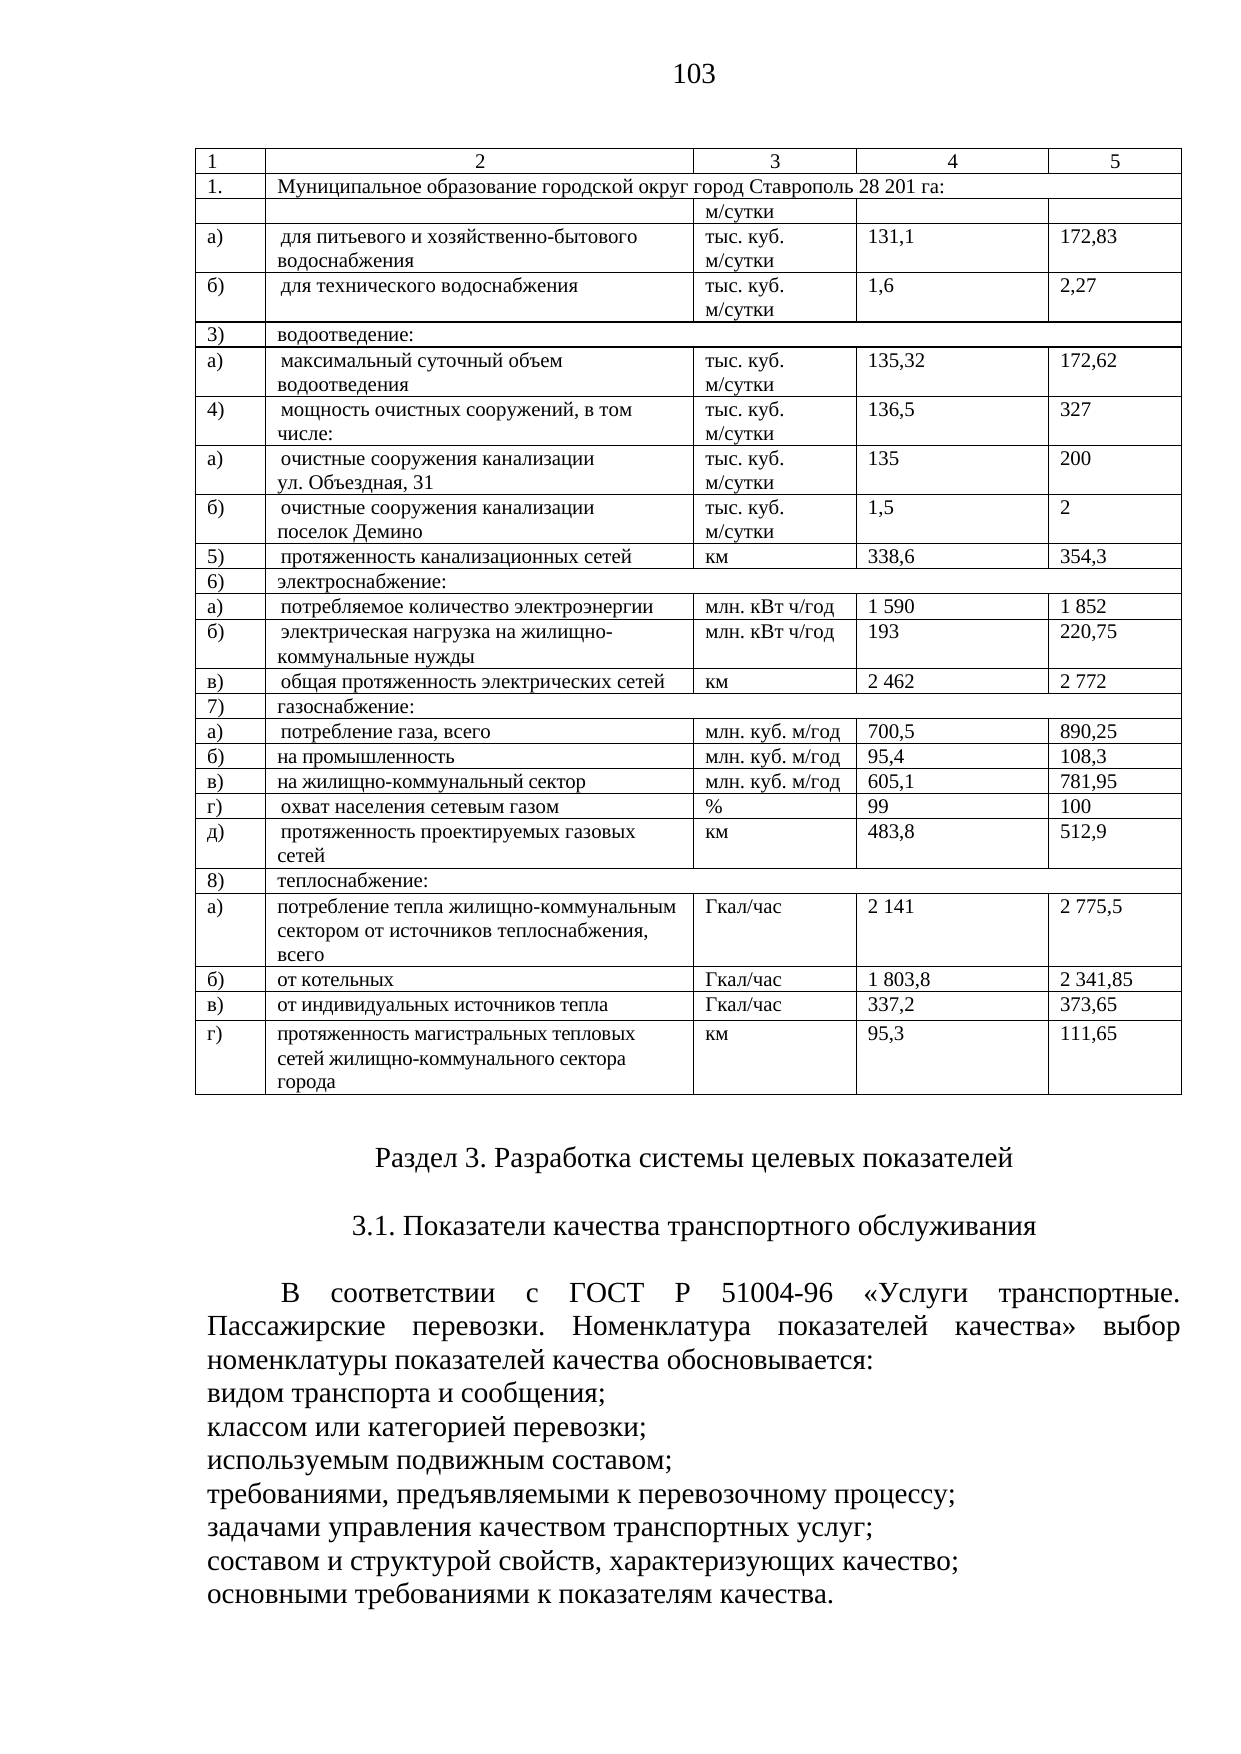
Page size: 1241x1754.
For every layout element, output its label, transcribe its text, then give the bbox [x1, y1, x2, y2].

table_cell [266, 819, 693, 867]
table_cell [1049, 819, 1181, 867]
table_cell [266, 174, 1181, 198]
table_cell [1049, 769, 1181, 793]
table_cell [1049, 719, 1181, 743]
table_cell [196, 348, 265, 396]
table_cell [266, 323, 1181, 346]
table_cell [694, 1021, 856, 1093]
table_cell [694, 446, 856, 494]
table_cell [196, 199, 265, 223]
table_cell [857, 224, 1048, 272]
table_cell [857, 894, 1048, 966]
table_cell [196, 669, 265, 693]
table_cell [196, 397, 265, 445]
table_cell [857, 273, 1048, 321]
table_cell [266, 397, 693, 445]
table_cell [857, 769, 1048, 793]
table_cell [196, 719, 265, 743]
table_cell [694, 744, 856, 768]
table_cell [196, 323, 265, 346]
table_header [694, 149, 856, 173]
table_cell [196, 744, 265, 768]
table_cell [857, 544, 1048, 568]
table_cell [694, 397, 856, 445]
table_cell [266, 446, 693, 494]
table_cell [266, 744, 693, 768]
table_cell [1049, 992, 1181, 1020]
text В соответствии с ГОСТ Р 51004-96 «Услуги транспортные. Пассажирские перевозки. Номенклатура показателей качества» выбор номенклатуры показателей качества обосновывается: [207, 1275, 1181, 1375]
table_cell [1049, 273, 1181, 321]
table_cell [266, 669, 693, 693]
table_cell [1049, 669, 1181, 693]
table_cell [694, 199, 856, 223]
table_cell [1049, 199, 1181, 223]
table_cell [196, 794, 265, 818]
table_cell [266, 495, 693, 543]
text Раздел 3. Разработка системы целевых показателей [207, 1141, 1181, 1174]
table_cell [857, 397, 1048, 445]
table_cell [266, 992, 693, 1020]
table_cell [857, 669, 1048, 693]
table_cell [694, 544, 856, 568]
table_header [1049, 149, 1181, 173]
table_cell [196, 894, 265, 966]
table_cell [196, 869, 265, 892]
text 3.1. Показатели качества транспортного обслуживания [207, 1208, 1181, 1241]
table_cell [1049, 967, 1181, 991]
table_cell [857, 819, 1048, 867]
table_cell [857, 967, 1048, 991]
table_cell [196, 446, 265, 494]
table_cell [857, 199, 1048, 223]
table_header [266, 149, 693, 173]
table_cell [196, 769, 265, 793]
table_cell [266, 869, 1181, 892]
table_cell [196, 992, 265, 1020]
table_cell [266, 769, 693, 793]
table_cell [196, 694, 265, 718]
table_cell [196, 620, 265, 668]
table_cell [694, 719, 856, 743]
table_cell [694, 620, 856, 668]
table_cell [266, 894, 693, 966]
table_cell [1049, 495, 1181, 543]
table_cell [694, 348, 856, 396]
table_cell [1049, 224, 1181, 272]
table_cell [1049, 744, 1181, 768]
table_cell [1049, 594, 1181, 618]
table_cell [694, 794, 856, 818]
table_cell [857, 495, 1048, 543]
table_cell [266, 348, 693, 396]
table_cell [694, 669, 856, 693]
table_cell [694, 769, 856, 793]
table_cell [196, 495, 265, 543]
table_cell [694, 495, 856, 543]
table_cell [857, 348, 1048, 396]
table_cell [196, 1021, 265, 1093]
text видом транспорта и сообщения; классом или категорией перевозки; используемым подвижным составом; требованиями, предъявляемыми к перевозочному процессу; задачами управления качеством транспортных услуг; составом и структурой свойств, характеризующих качество; основными требованиями к показателям качества. [207, 1375, 1181, 1610]
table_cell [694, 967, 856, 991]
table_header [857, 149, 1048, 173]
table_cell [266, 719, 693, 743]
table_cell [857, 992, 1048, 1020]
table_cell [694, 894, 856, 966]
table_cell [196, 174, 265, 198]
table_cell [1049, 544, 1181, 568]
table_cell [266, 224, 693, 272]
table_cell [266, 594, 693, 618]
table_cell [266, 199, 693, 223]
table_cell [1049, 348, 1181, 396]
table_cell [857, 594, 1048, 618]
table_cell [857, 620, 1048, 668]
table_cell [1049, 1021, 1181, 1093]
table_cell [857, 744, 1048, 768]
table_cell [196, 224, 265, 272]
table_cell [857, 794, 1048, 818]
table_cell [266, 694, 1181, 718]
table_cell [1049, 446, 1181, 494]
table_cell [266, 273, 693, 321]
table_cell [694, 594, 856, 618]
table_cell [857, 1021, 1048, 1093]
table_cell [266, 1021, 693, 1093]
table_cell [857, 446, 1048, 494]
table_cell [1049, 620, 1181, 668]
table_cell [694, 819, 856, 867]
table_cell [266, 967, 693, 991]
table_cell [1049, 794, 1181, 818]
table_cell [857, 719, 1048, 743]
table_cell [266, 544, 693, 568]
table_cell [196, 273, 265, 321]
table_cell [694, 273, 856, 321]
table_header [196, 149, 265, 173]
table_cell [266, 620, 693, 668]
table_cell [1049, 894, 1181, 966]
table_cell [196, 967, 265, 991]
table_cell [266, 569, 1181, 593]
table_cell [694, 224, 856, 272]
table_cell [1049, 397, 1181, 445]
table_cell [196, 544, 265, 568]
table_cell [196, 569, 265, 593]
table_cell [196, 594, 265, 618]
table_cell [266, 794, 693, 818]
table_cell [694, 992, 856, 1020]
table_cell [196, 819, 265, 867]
